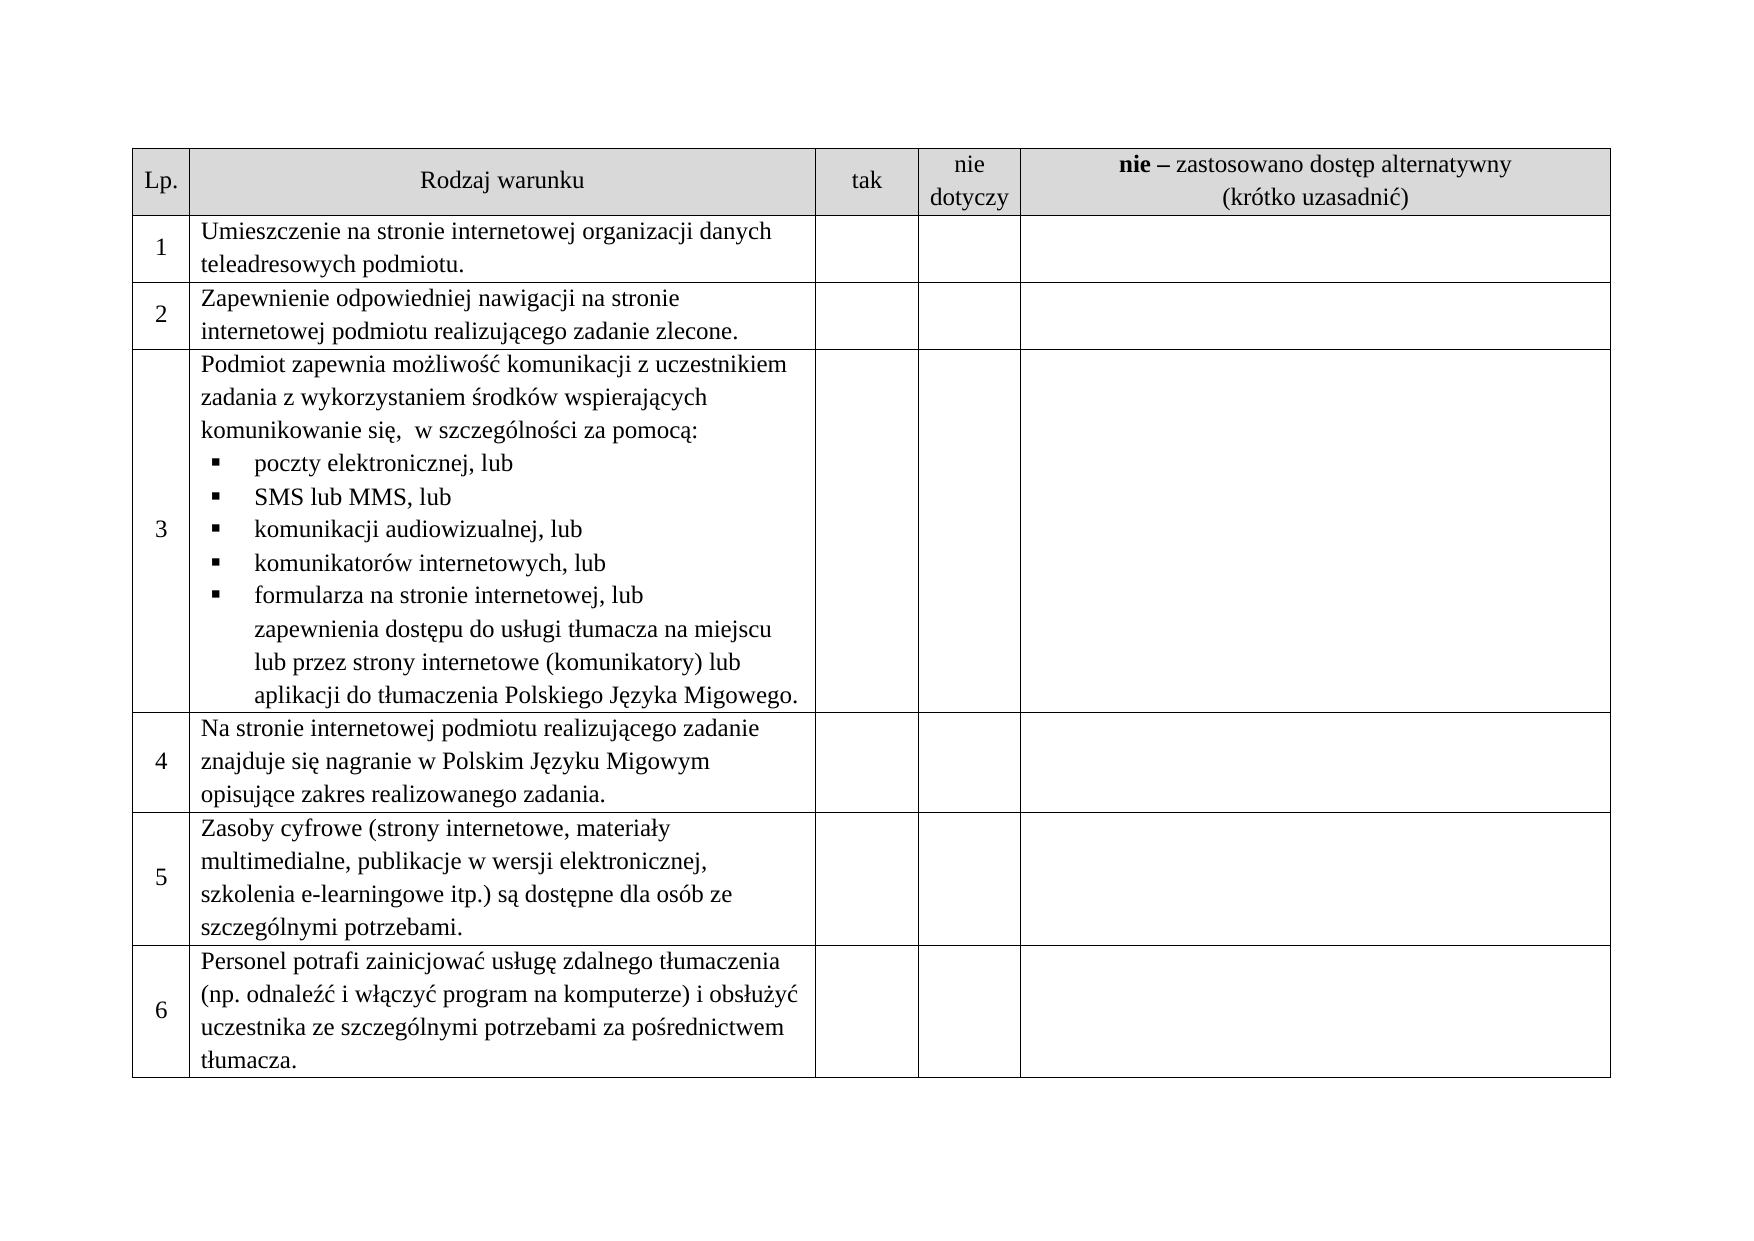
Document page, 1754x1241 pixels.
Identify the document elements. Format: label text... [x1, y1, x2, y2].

table_header Lp. [133, 149, 189, 215]
table_cell [1021, 946, 1610, 1077]
table_cell [816, 283, 918, 348]
table_cell [1021, 813, 1610, 945]
table_cell 2 [133, 283, 189, 348]
table_cell Zasoby cyfrowe (strony internetowe, materiały multimedialne, publikacje w wersji elektronicznej, szkolenia e-learningowe itp.) są dostępne dla osób ze szczególnymi potrzebami. [190, 813, 815, 945]
table_cell Podmiot zapewnia możliwość komunikacji z uczestnikiem zadania z wykorzystaniem środków wspierających komunikowanie się, w szczególności za pomocą: poczty elektronicznej, lub SMS lub MMS, lub komunikacji audiowizualnej, lub komunikatorów internetowych, lub formularza na stronie internetowej, lub zapewnienia dostępu do usługi tłumacza na miejscu lub przez strony internetowe (komunikatory) lub aplikacji do tłumaczenia Polskiego Języka Migowego. [190, 350, 815, 712]
table_cell Zapewnienie odpowiedniej nawigacji na stronie internetowej podmiotu realizującego zadanie zlecone. [190, 283, 815, 348]
table_header nie – zastosowano dostęp alternatywny (krótko uzasadnić) [1021, 149, 1610, 215]
table_header Rodzaj warunku [190, 149, 815, 215]
table_cell [816, 350, 918, 712]
table_cell [816, 946, 918, 1077]
table_cell [919, 713, 1020, 812]
table_cell Personel potrafi zainicjować usługę zdalnego tłumaczenia (np. odnaleźć i włączyć program na komputerze) i obsłużyć uczestnika ze szczególnymi potrzebami za pośrednictwem tłumacza. [190, 946, 815, 1077]
table_cell 6 [133, 946, 189, 1077]
table_cell [1021, 216, 1610, 282]
table_cell Umieszczenie na stronie internetowej organizacji danych teleadresowych podmiotu. [190, 216, 815, 282]
table_cell [919, 216, 1020, 282]
table_cell 5 [133, 813, 189, 945]
table_cell 4 [133, 713, 189, 812]
table_header tak [816, 149, 918, 215]
table_cell [1021, 283, 1610, 348]
table_header nie dotyczy [919, 149, 1020, 215]
table_cell [1021, 350, 1610, 712]
table_cell [919, 350, 1020, 712]
table_cell [919, 813, 1020, 945]
table_cell 3 [133, 350, 189, 712]
table_cell [919, 946, 1020, 1077]
table_cell Na stronie internetowej podmiotu realizującego zadanie znajduje się nagranie w Polskim Języku Migowym opisujące zakres realizowanego zadania. [190, 713, 815, 812]
table_cell 1 [133, 216, 189, 282]
table_cell [816, 813, 918, 945]
table_cell [919, 283, 1020, 348]
table_cell [816, 713, 918, 812]
table_cell [816, 216, 918, 282]
table_cell [1021, 713, 1610, 812]
